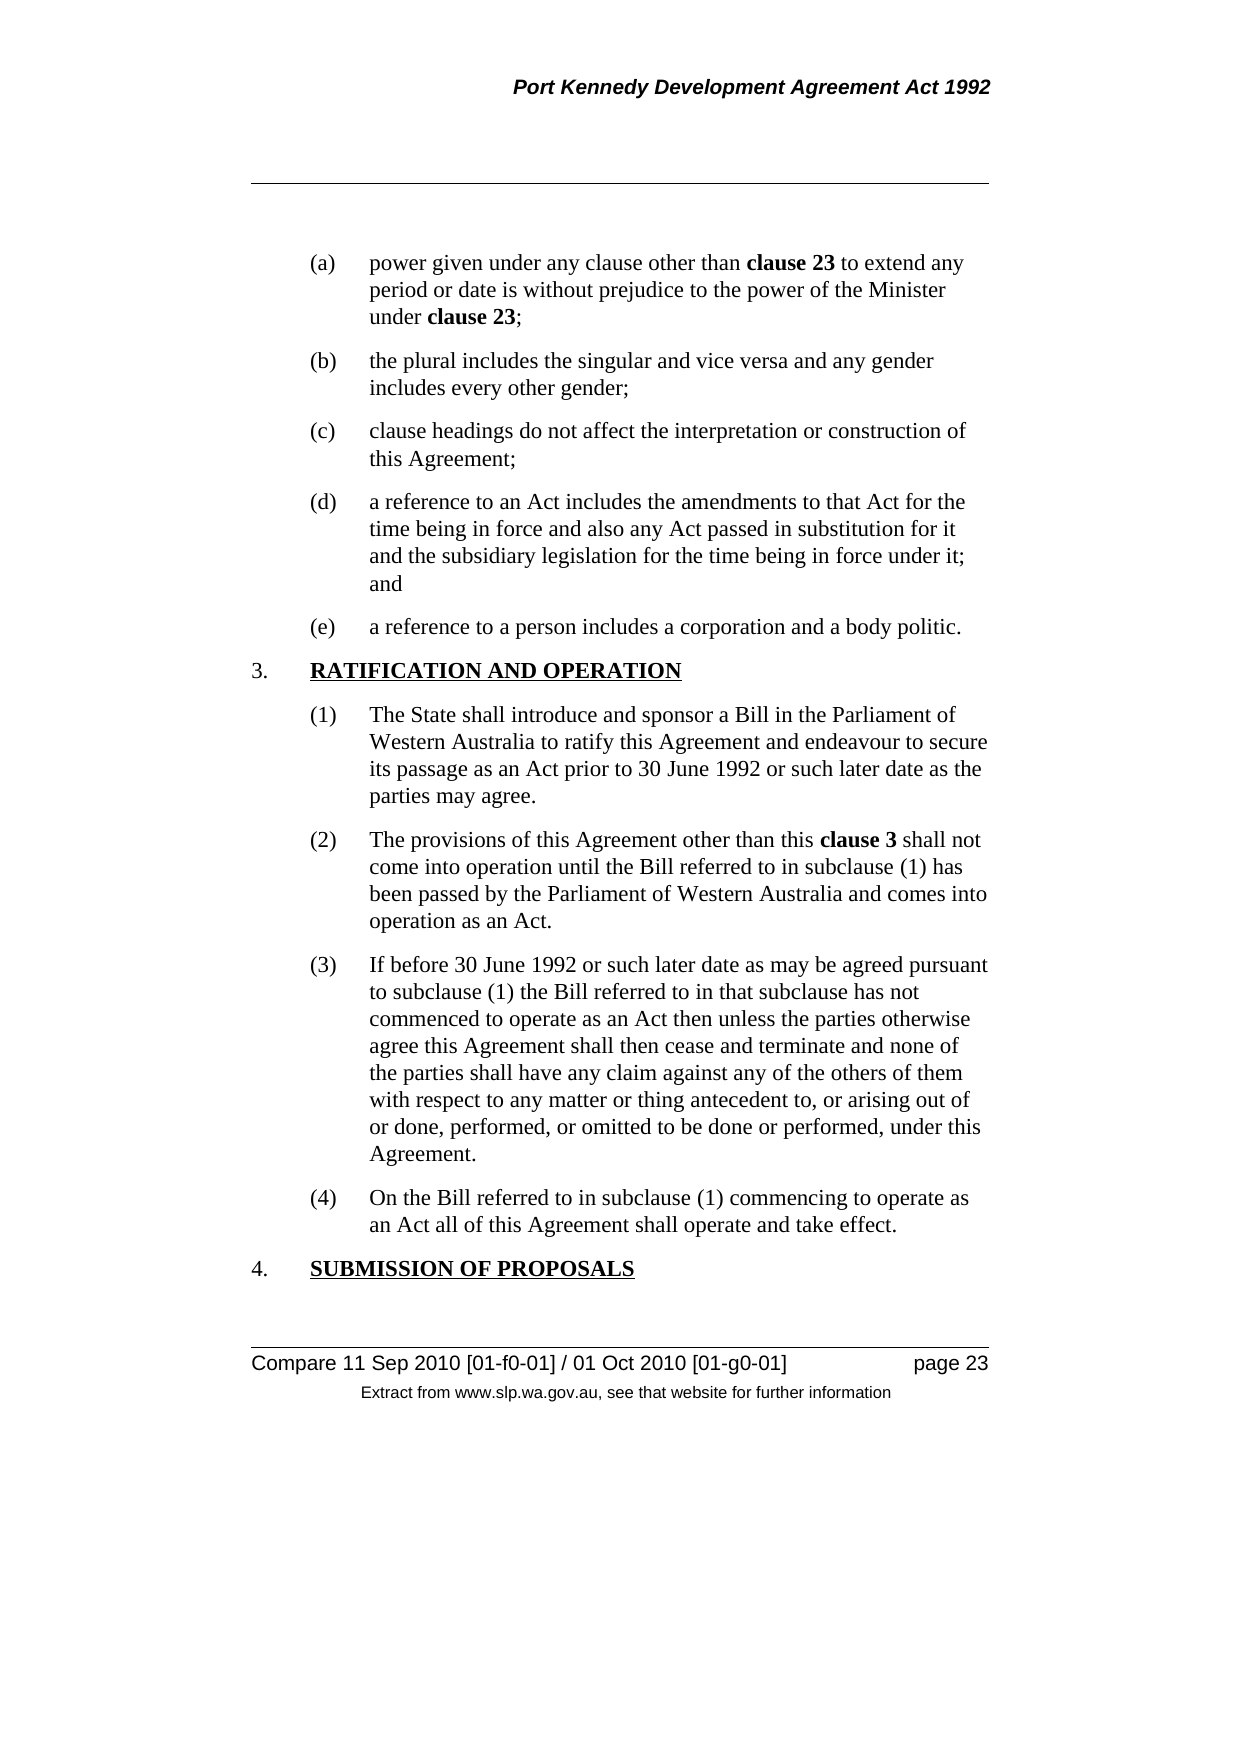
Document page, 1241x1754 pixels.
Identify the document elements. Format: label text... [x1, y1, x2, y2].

text (4) On the Bill referred to in subclause (1) commencing to operate as an Act all of this Agreement shall operate and take effect. [310, 1183, 989, 1238]
text (d) a reference to an Act includes the amendments to that Act for the time being in force and also any Act passed in substitution for it and the subsidiary legislation for the time being in force under it; and [310, 488, 989, 596]
text (3) If before 30 June 1992 or such later date as may be agreed pursuant to subclause (1) the Bill referred to in that subclause has not commenced to operate as an Act then unless the parties otherwise agree this Agreement shall then cease and terminate and none of the parties shall have any claim against any of the others of them with respect to any matter or thing antecedent to, or arising out of or done, performed, or omitted to be done or performed, under this Agreement. [310, 950, 989, 1167]
text (b) the plural includes the singular and vice versa and any gender includes every other gender; [310, 346, 989, 400]
text (a) power given under any clause other than clause 23 to extend any period or date is without prejudice to the power of the Minister under clause 23; [310, 248, 989, 329]
text 3. RATIFICATION AND OPERATION [251, 656, 989, 683]
text (1) The State shall introduce and sponsor a Bill in the Parliament of Western Australia to ratify this Agreement and endeavour to secure its passage as an Act prior to 30 June 1992 or such later date as the parties may agree. [310, 700, 989, 808]
text (e) a reference to a person includes a corporation and a body politic. [310, 613, 989, 640]
text (2) The provisions of this Agreement other than this clause 3 shall not come into operation until the Bill referred to in subclause (1) has been passed by the Parliament of Western Australia and comes into operation as an Act. [310, 825, 989, 933]
text (c) clause headings do not affect the interpretation or construction of this Agreement; [310, 417, 989, 471]
text 4. SUBMISSION OF PROPOSALS [251, 1254, 989, 1281]
